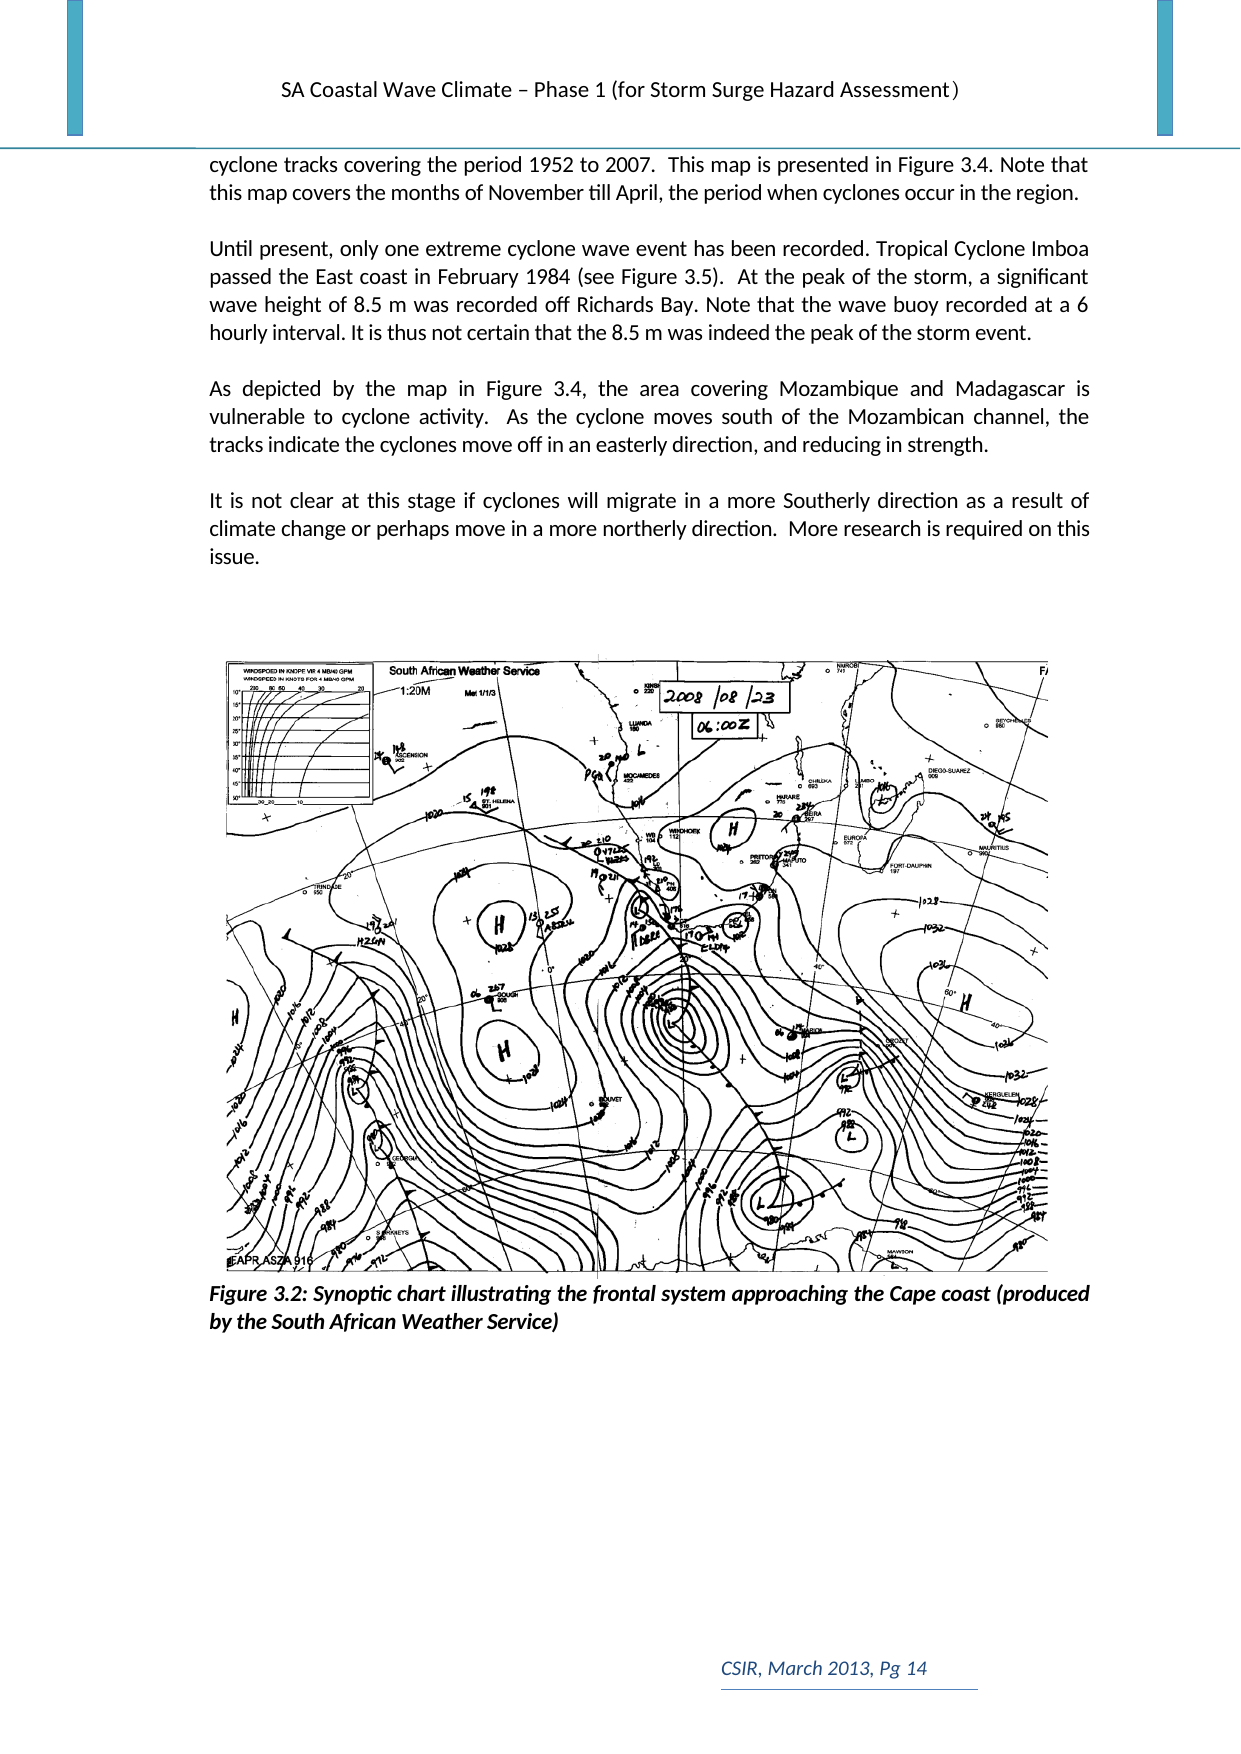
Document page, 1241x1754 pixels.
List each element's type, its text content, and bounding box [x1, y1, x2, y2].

text It is not clear at this stage if cyclones will migrate in a more Southerly direction as a result of climate change or perhaps move in a more northerly direction. More research is required on this issue. [209, 486, 1090, 570]
text As depicted by the map in Figure 3.4, the area covering Mozambique and Madagascar is vulnerable to cyclone activity. As the cyclone moves south of the Mozambican channel, the tracks indicate the cyclones move off in an easterly direction, and reducing in strength. [209, 374, 1090, 458]
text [209, 150, 1090, 206]
text Figure 3.2: Synoptic chart illustrating the frontal system approaching the Cape coast (produced by the South African Weather Service) [209, 1279, 1090, 1335]
text Until present, only one extreme cyclone wave event has been recorded. Tropical Cyclone Imboa passed the East coast in February 1984 (see Figure 3.5). At the peak of the storm, a significant wave height of 8.5 m was recorded off Richards Bay. Note that the wave buoy recorded at a 6 hourly interval. It is thus not certain that the 8.5 m was indeed the peak of the storm event. [209, 234, 1090, 346]
picture [209, 654, 1065, 1279]
